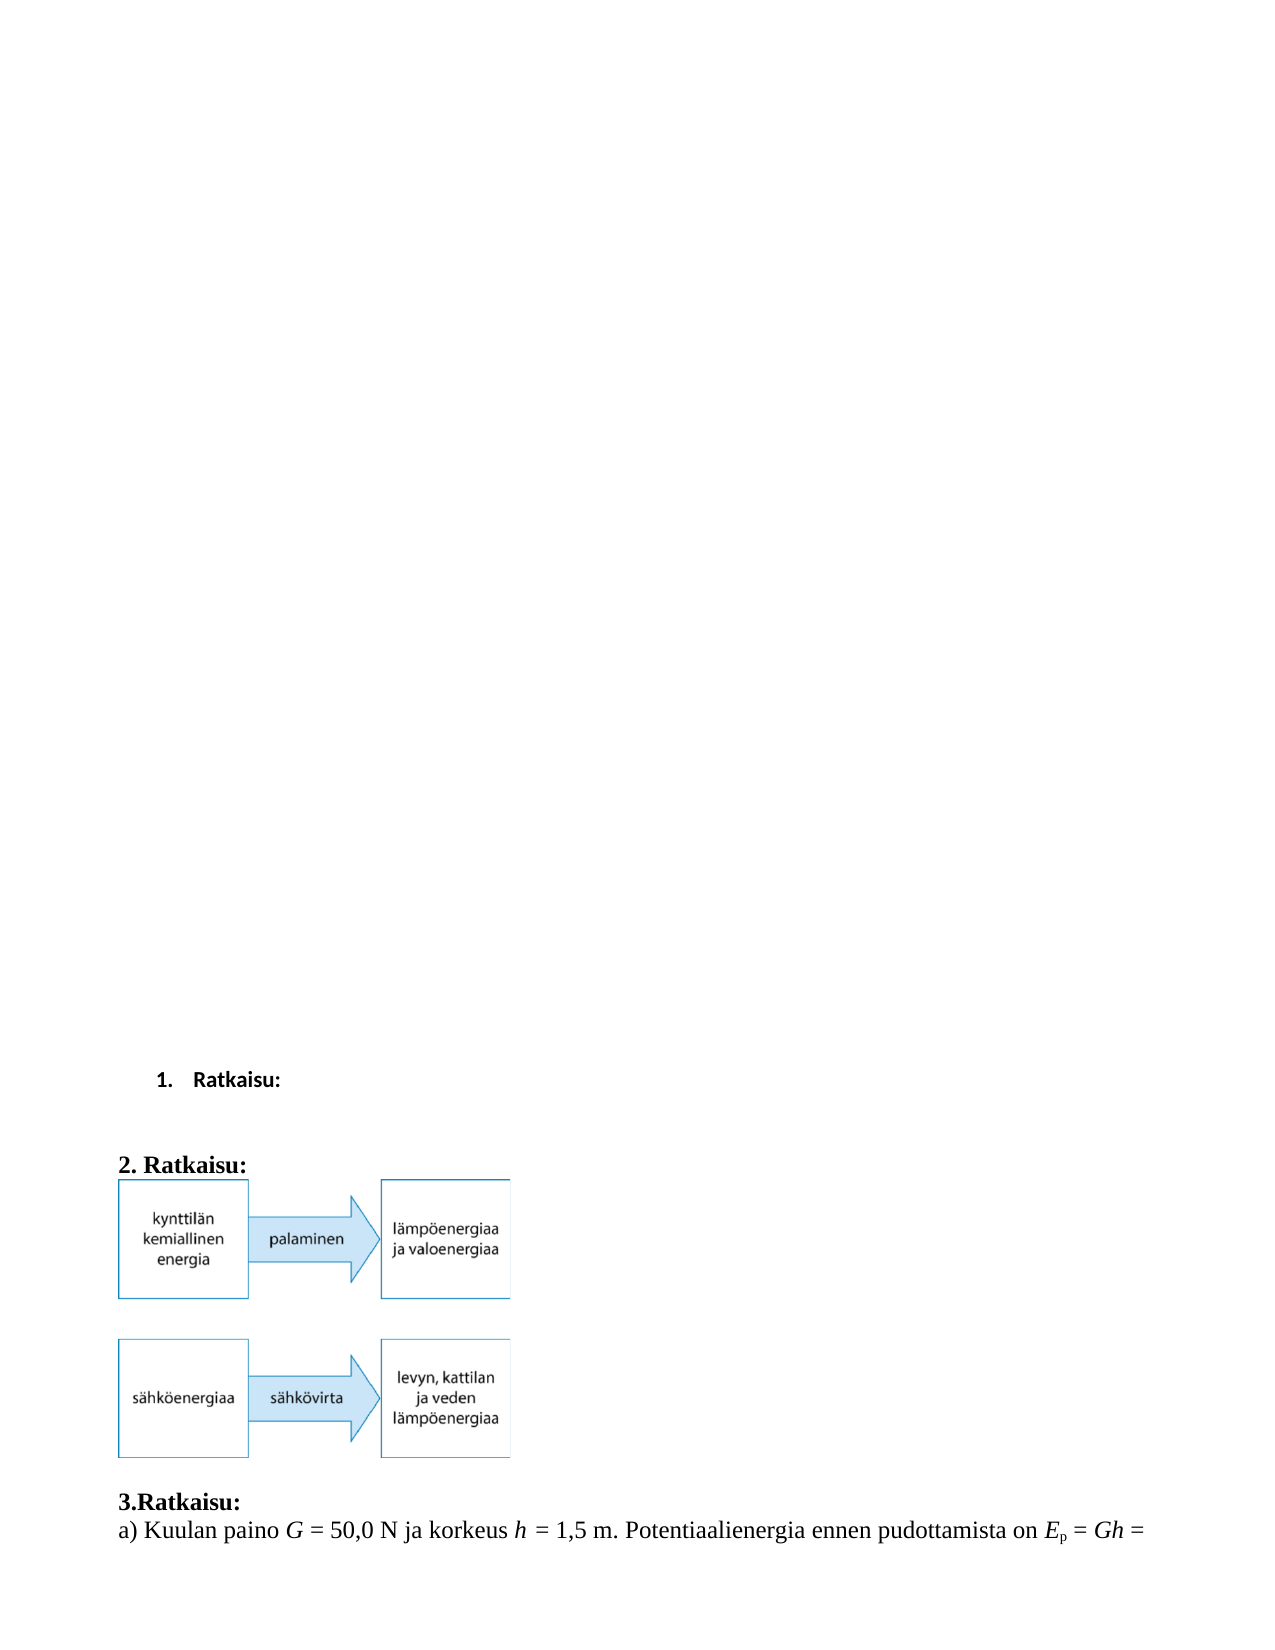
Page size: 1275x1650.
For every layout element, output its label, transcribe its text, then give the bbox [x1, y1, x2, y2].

picture [118, 1179, 511, 1458]
text 2. Ratkaisu: [118, 1151, 1157, 1179]
list Ratkaisu: [156, 1065, 1157, 1093]
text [118, 1487, 1157, 1544]
